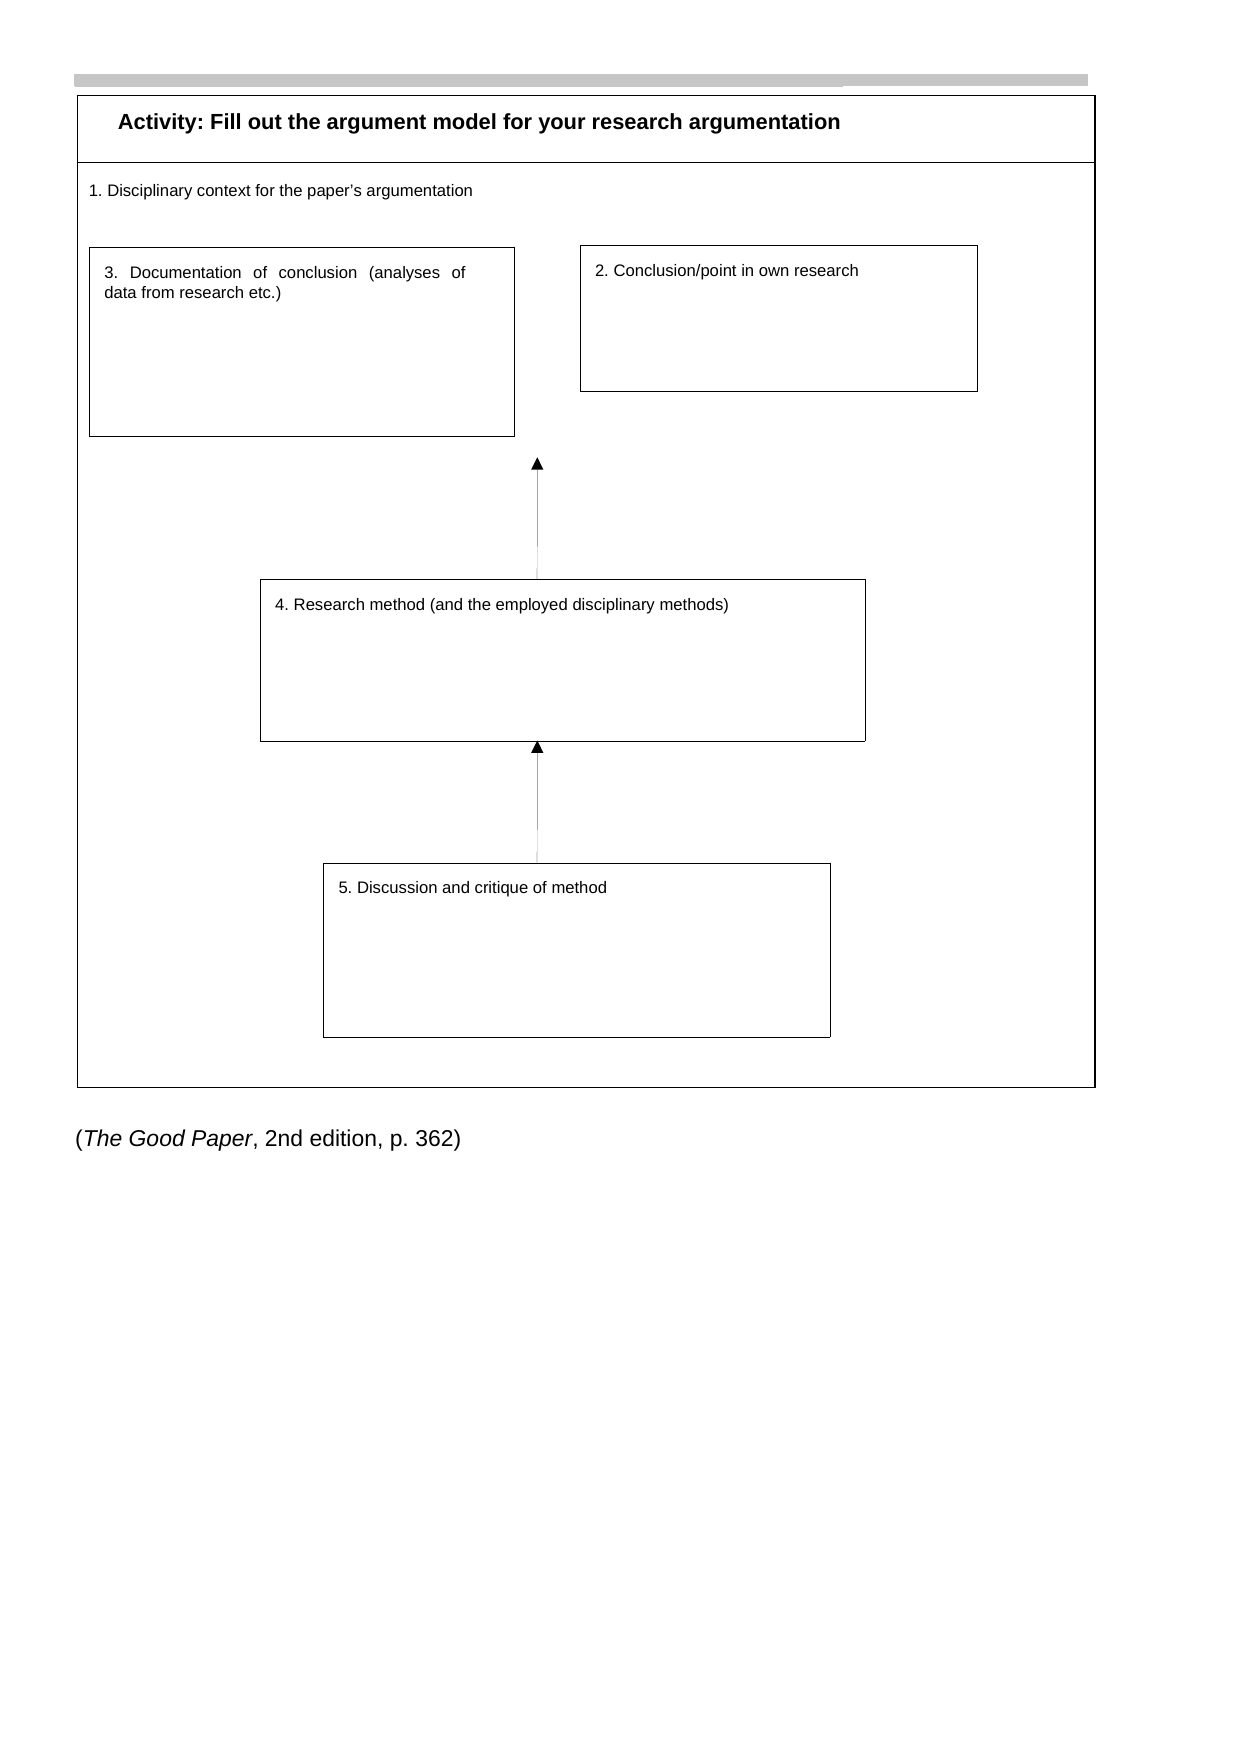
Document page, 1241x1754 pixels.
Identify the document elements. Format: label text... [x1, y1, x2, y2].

table_header Activity: Fill out the argument model for your research argumentation [78, 96, 1094, 162]
text (The Good Paper, 2nd edition, p. 362) [75, 1125, 1065, 1151]
table_cell 1. Disciplinary context for the paper’s argumentation [78, 163, 1094, 1087]
